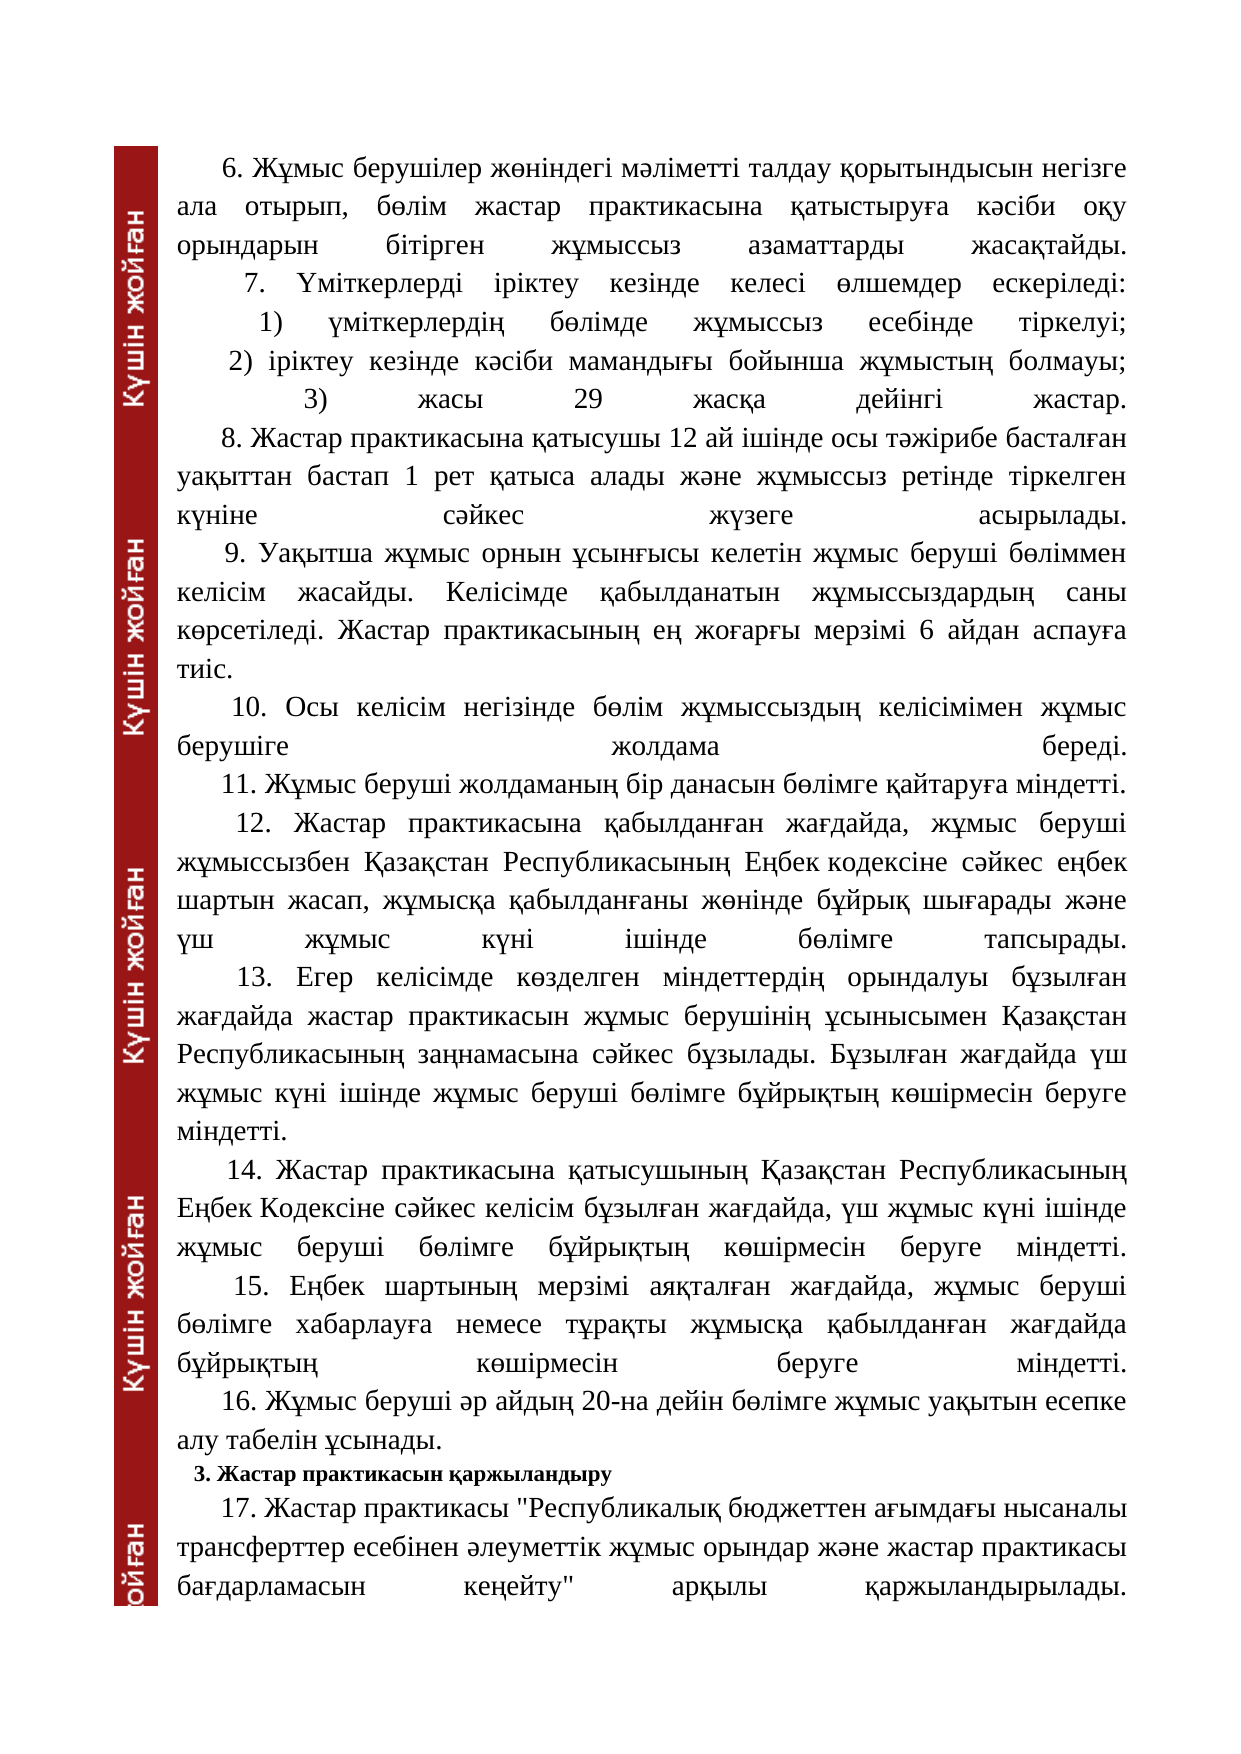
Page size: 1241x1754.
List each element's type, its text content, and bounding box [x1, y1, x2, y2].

picture [114, 146, 158, 150]
picture [114, 1455, 158, 1460]
text 3. Жастар практикасын қаржыландыру [112, 1460, 1128, 1487]
picture [114, 1487, 158, 1491]
picture [114, 1601, 158, 1606]
